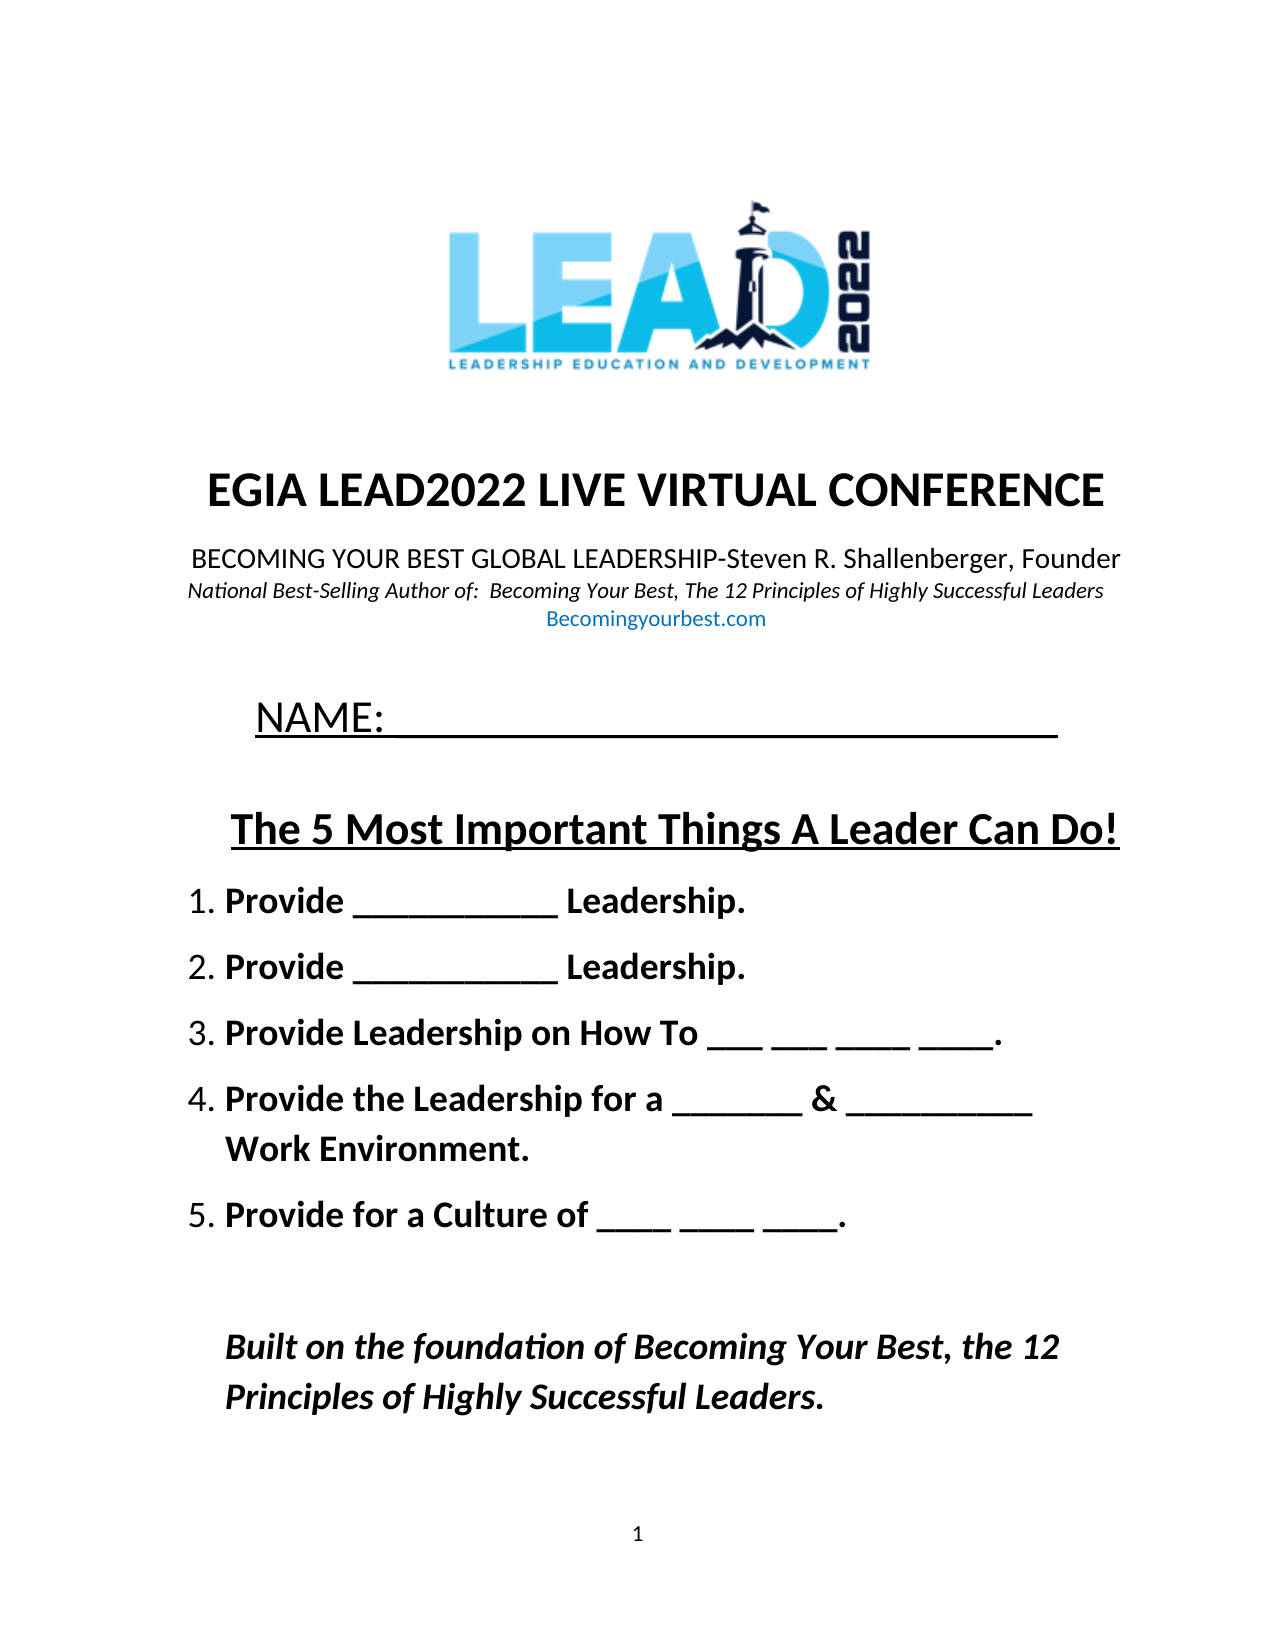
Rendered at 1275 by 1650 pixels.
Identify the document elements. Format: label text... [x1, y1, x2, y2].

list Provide the Leadership for a _______ & __________ Work Environment. [187, 1075, 1125, 1171]
text The 5 Most Important Things A Leader Can Do! [225, 800, 1125, 856]
picture [364, 150, 948, 439]
list Provide ___________ Leadership. [187, 877, 1125, 923]
text BECOMING YOUR BEST GLOBAL LEADERSHIP-Steven R. Shallenberger, Founder [187, 540, 1125, 576]
list Provide Leadership on How To ___ ___ ____ ____. [187, 1009, 1125, 1055]
text National Best-Selling Author of: Becoming Your Best, The 12 Principles of Highly Successful Leaders [187, 576, 1125, 604]
list Provide for a Culture of ____ ____ ____. [187, 1191, 1125, 1237]
text Becomingyourbest.com [187, 604, 1125, 632]
list Provide ___________ Leadership. [187, 943, 1125, 989]
text Built on the foundation of Becoming Your Best, the 12 Principles of Highly Successful Leaders. [225, 1323, 1125, 1418]
text NAME: _____________________________ [187, 688, 1125, 744]
text EGIA LEAD2022 LIVE VIRTUAL CONFERENCE [187, 458, 1125, 519]
